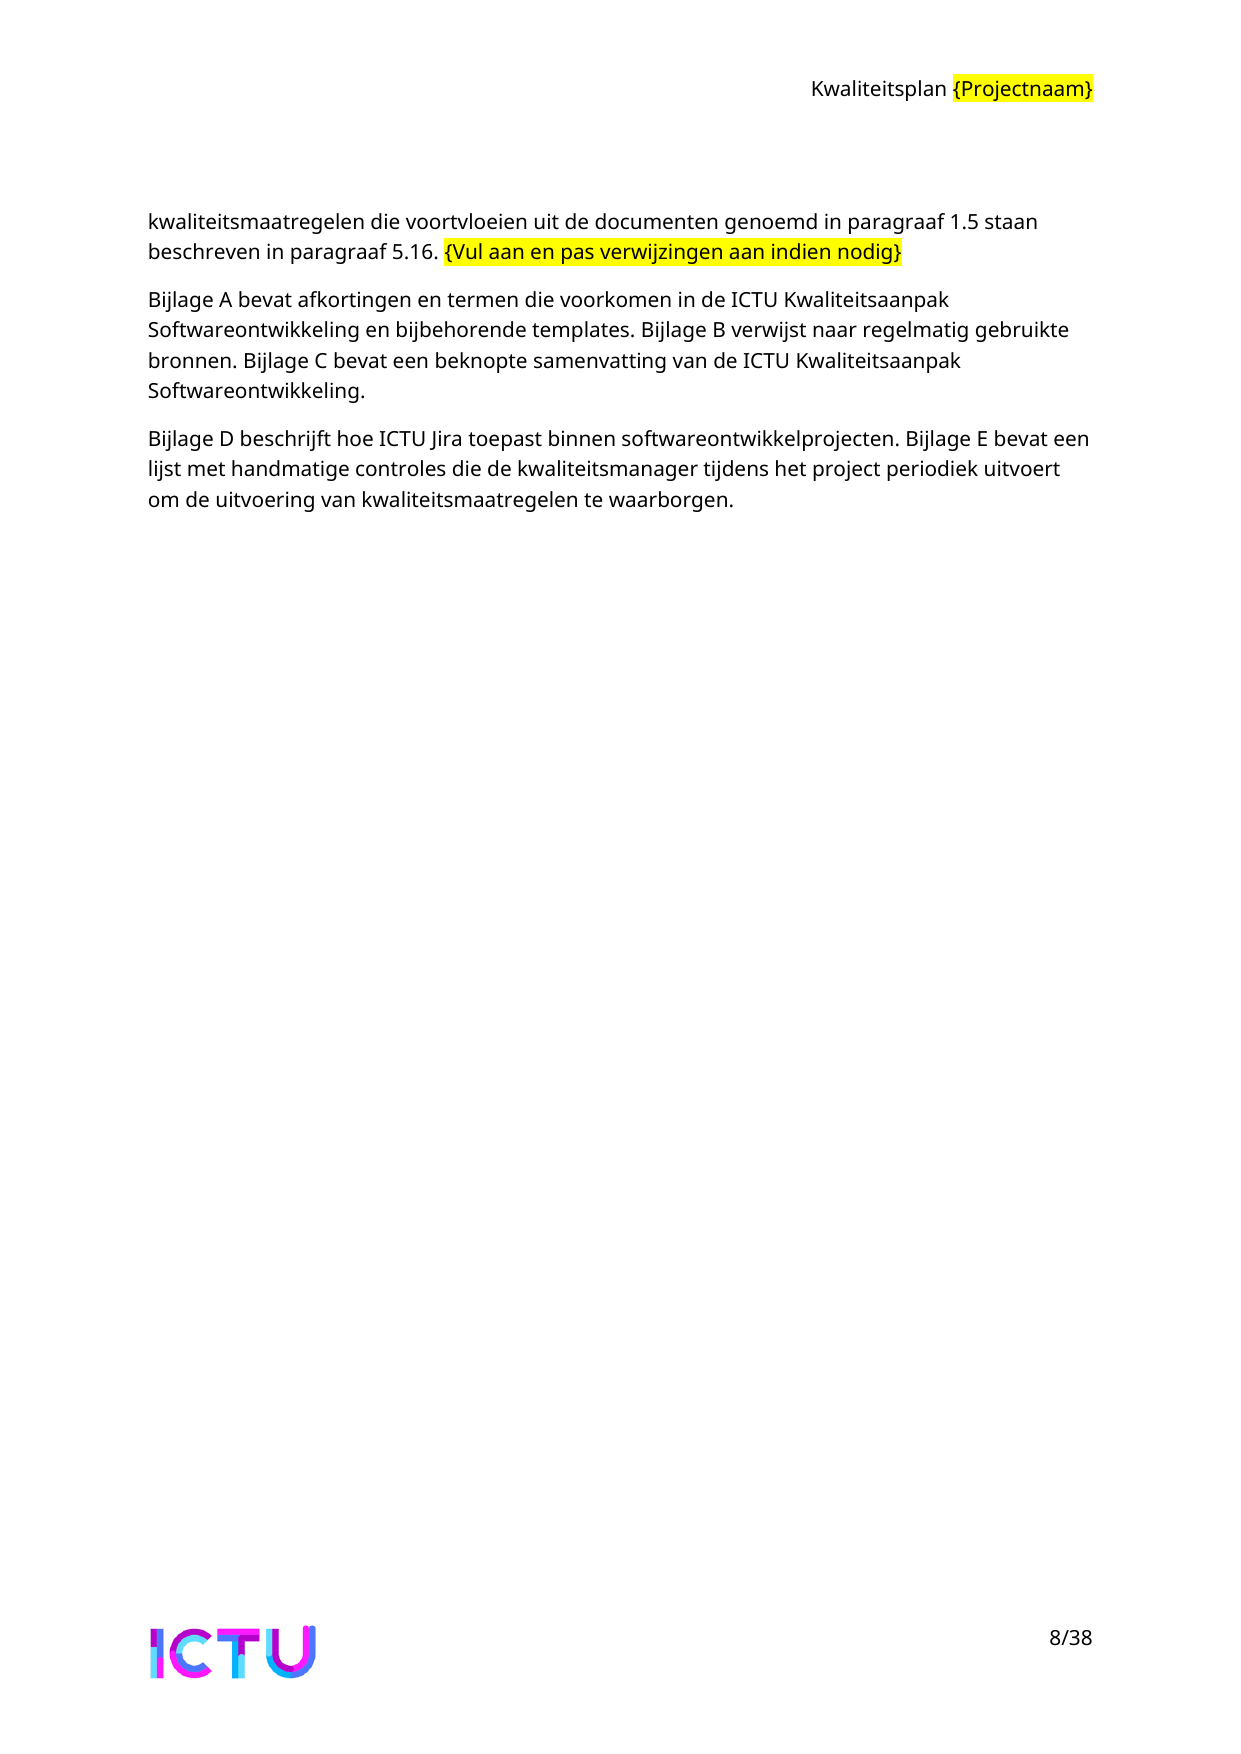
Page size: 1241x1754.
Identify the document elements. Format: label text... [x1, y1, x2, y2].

picture [148, 1623, 319, 1683]
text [148, 207, 1092, 266]
text Bijlage D beschrijft hoe ICTU Jira toepast binnen softwareontwikkelprojecten. Bijlage E bevat een lijst met handmatige controles die de kwaliteitsmanager tijdens het project periodiek uitvoert om de uitvoering van kwaliteitsmaatregelen te waarborgen. [148, 424, 1092, 513]
text Bijlage A bevat afkortingen en termen die voorkomen in de ICTU Kwaliteitsaanpak Softwareontwikkeling en bijbehorende templates. Bijlage B verwijst naar regelmatig gebruikte bronnen. Bijlage C bevat een beknopte samenvatting van de ICTU Kwaliteitsaanpak Softwareontwikkeling. [148, 285, 1092, 405]
